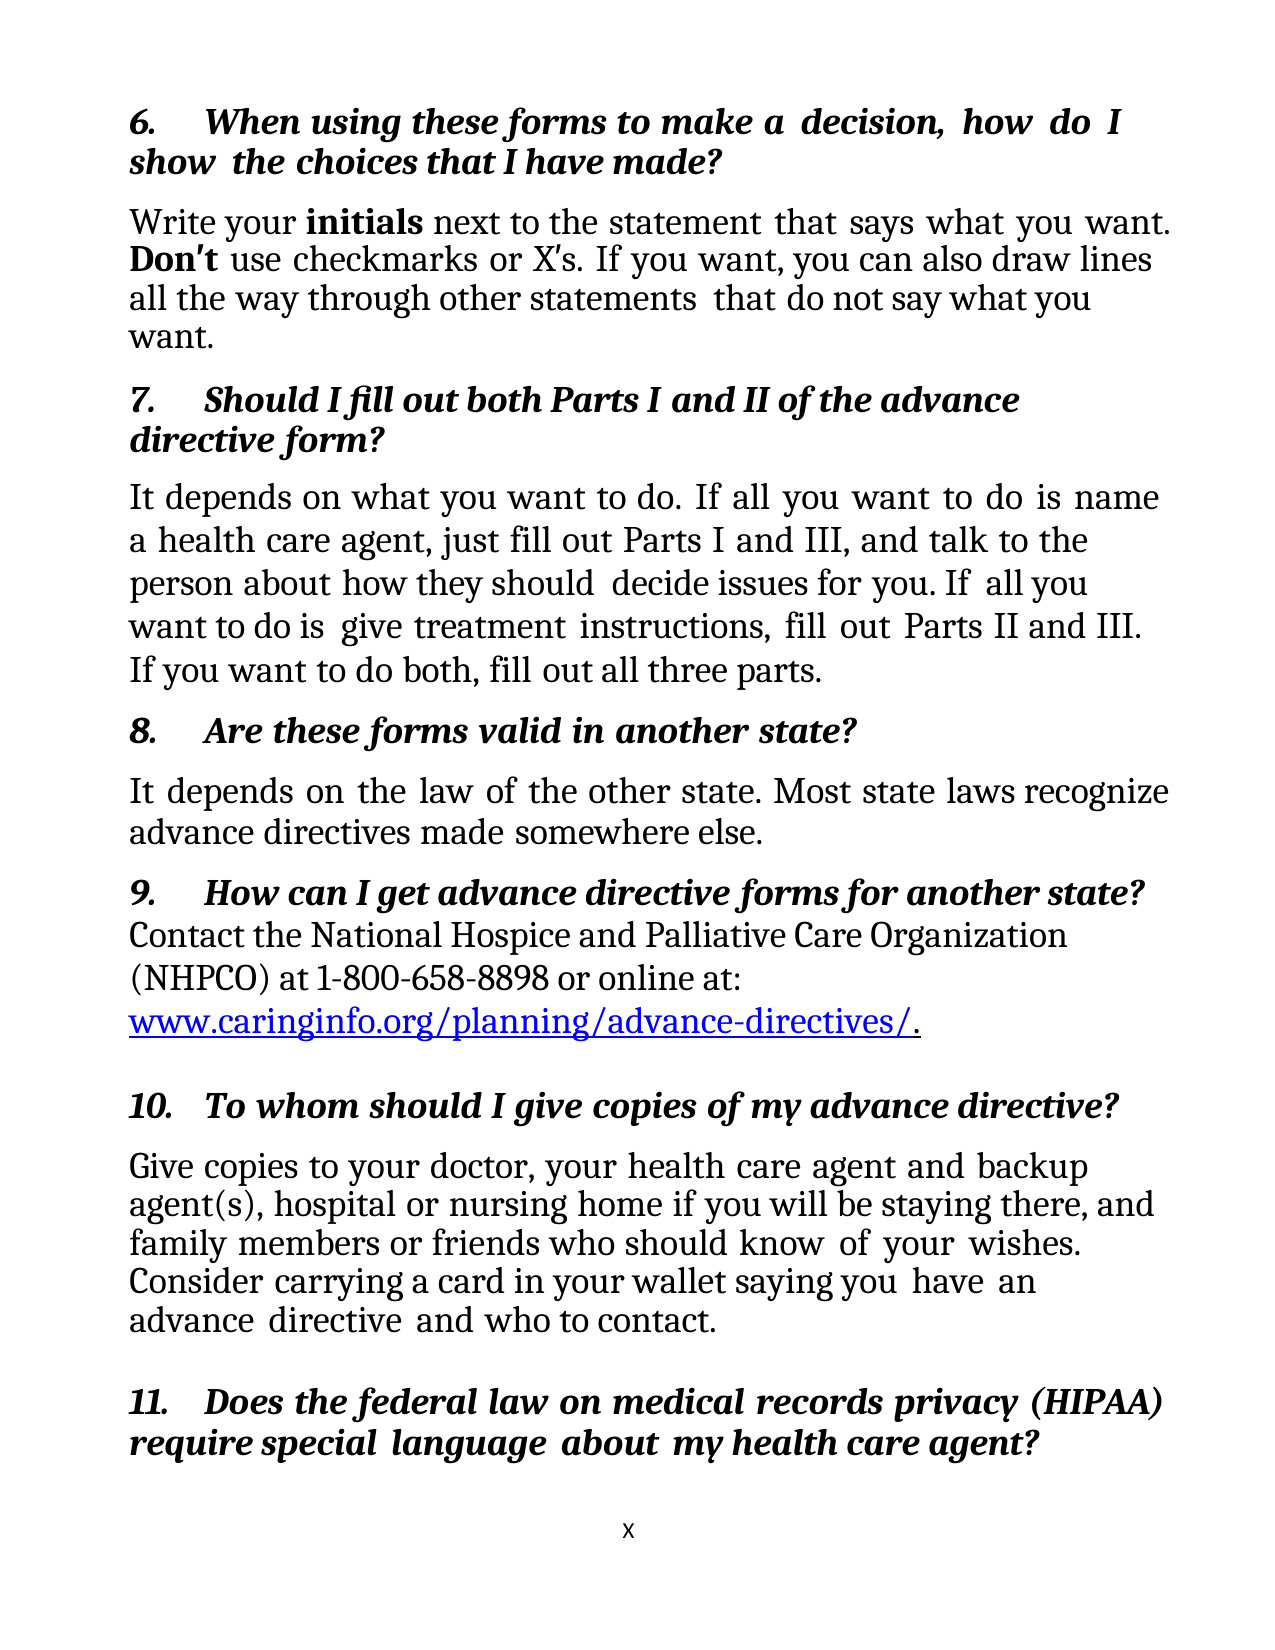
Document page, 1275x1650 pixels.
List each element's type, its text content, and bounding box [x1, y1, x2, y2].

subtitle Should I fill out both Parts I and II of the advance directive form? [129, 380, 1174, 461]
subtitle To whom should I give copies of my advance directive? [129, 1086, 1174, 1127]
subtitle Are these forms valid in another state? [129, 711, 1174, 751]
subtitle When using these forms to make a decision, how do I show the choices that I have made? [129, 102, 1174, 183]
text It depends on what you want to do. If all you want to do is name a health care agent, just fill out Parts I and III, and talk to the person about how they should decide issues for you. If all you want to do is give treatment instructions, fill out Parts II and III. If you want to do both, fill out all three parts. [129, 476, 1174, 691]
subtitle How can I get advance directive forms for another state? [129, 873, 1174, 913]
text Contact the National Hospice and Palliative Care Organization (NHPCO) at 1-800-658-8898 or online at: www.caringinfo.org/planning/advance-directives/. [129, 913, 1174, 1043]
text Write your initials next to the statement that says what you want. Donʹt use checkmarks or Xʹs. If you want, you can also draw lines all the way through other statements that do not say what you want. [129, 204, 1174, 358]
subtitle Does the federal law on medical records privacy (HIPAA) require special language about my health care agent? [129, 1382, 1174, 1463]
text Give copies to your doctor, your health care agent and backup agent(s), hospital or nursing home if you will be staying there, and family members or friends who should know of your wishes. Consider carrying a card in your wallet saying you have an advance directive and who to contact. [129, 1148, 1174, 1342]
text It depends on the law of the other state. Most state laws recognize advance directives made somewhere else. [129, 772, 1174, 852]
